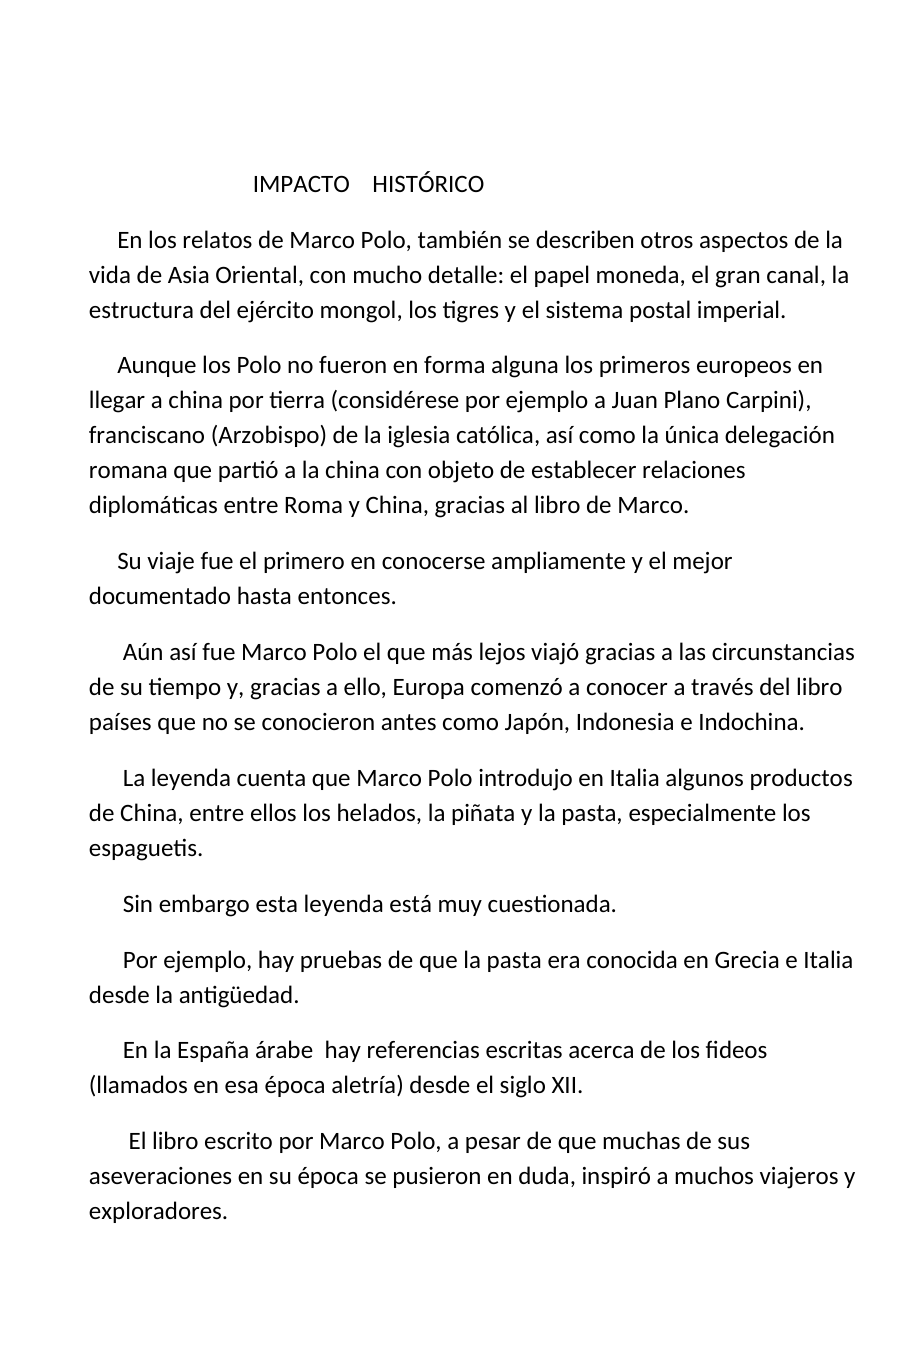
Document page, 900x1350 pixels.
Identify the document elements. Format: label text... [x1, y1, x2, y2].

text Su viaje fue el primero en conocerse ampliamente y el mejor documentado hasta entonces. [89, 546, 872, 611]
text Aún así fue Marco Polo el que más lejos viajó gracias a las circunstancias de su tiempo y, gracias a ello, Europa comenzó a conocer a través del libro países que no se conocieron antes como Japón, Indonesia e Indochina. [89, 636, 872, 737]
text Aunque los Polo no fueron en forma alguna los primeros europeos en llegar a china por tierra (considérese por ejemplo a Juan Plano Carpini), franciscano (Arzobispo) de la iglesia católica, así como la única delegación romana que partió a la china con objeto de establecer relaciones diplomáticas entre Roma y China, gracias al libro de Marco. [89, 350, 872, 520]
text IMPACTO HISTÓRICO [89, 168, 872, 198]
text El libro escrito por Marco Polo, a pesar de que muchas de sus aseveraciones en su época se pusieron en duda, inspiró a muchos viajeros y exploradores. [89, 1126, 872, 1226]
text Por ejemplo, hay pruebas de que la pasta era conocida en Grecia e Italia desde la antigüedad. [89, 944, 872, 1009]
text La leyenda cuenta que Marco Polo introdujo en Italia algunos productos de China, entre ellos los helados, la piñata y la pasta, especialmente los espaguetis. [89, 762, 872, 863]
text Sin embargo esta leyenda está muy cuestionada. [89, 888, 872, 918]
text En la España árabe hay referencias escritas acerca de los fideos (llamados en esa época aletría) desde el siglo XII. [89, 1035, 872, 1100]
text En los relatos de Marco Polo, también se describen otros aspectos de la vida de Asia Oriental, con mucho detalle: el papel moneda, el gran canal, la estructura del ejército mongol, los tigres y el sistema postal imperial. [89, 224, 872, 324]
